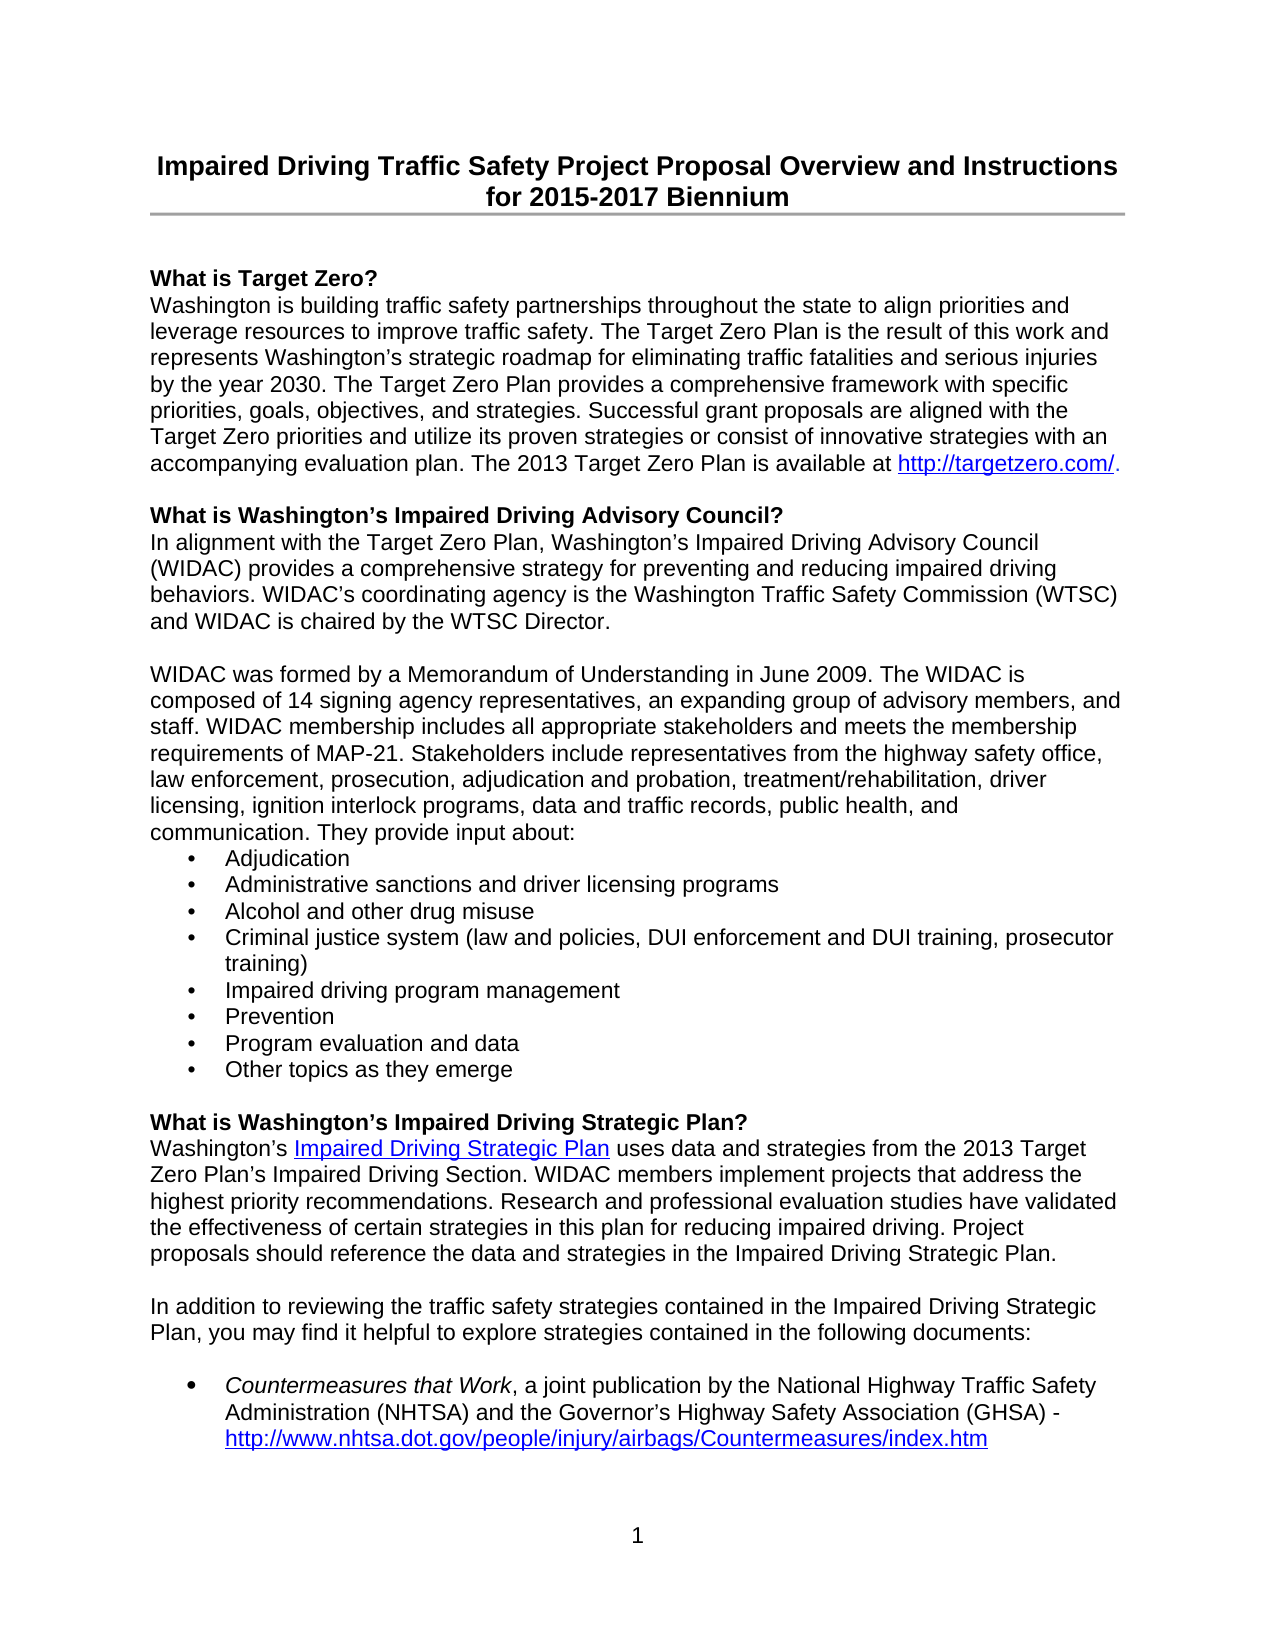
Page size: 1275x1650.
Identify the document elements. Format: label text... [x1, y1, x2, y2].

text What is Washington’s Impaired Driving Advisory Council? [150, 502, 1125, 529]
text • Administrative sanctions and driver licensing programs [187, 871, 1125, 898]
text What is Target Zero? [150, 265, 1125, 292]
text Impaired Driving Traffic Safety Project Proposal Overview and Instructions for 2015-2017 Biennium [150, 150, 1125, 212]
text • Criminal justice system (law and policies, DUI enforcement and DUI training, prosecutor training) [187, 924, 1125, 977]
text • Other topics as they emerge [187, 1056, 1125, 1082]
text What is Washington’s Impaired Driving Strategic Plan? [150, 1108, 1125, 1135]
text • Prevention [187, 1003, 1125, 1029]
text In addition to reviewing the traffic safety strategies contained in the Impaired Driving Strategic Plan, you may find it helpful to explore strategies contained in the following documents: [150, 1293, 1125, 1372]
text Washington’s Impaired Driving Strategic Plan uses data and strategies from the 2013 Target Zero Plan’s Impaired Driving Section. WIDAC members implement projects that address the highest priority recommendations. Research and professional evaluation studies have validated the effectiveness of certain strategies in this plan for reducing impaired driving. Project proposals should reference the data and strategies in the Impaired Driving Strategic Plan. [150, 1135, 1125, 1267]
text In alignment with the Target Zero Plan, Washington’s Impaired Driving Advisory Council (WIDAC) provides a comprehensive strategy for preventing and reducing impaired driving behaviors. WIDAC’s coordinating agency is the Washington Traffic Safety Commission (WTSC) and WIDAC is chaired by the WTSC Director. [150, 529, 1125, 634]
list Countermeasures that Work, a joint publication by the National Highway Traffic Safety Administration (NHTSA) and the Governor’s Highway Safety Association (GHSA) - http://www.nhtsa.dot.gov/people/injury/airbags/Countermeasures/index.htm [187, 1372, 1125, 1477]
text • Adjudication [187, 845, 1125, 871]
text • Impaired driving program management [187, 977, 1125, 1003]
text • Alcohol and other drug misuse [187, 898, 1125, 924]
text Washington is building traffic safety partnerships throughout the state to align priorities and leverage resources to improve traffic safety. The Target Zero Plan is the result of this work and represents Washington’s strategic roadmap for eliminating traffic fatalities and serious injuries by the year 2030. The Target Zero Plan provides a comprehensive framework with specific priorities, goals, objectives, and strategies. Successful grant proposals are aligned with the Target Zero priorities and utilize its proven strategies or consist of innovative strategies with an accompanying evaluation plan. The 2013 Target Zero Plan is available at http://targetzero.com/. [150, 292, 1125, 476]
text WIDAC was formed by a Memorandum of Understanding in June 2009. The WIDAC is composed of 14 signing agency representatives, an expanding group of advisory members, and staff. WIDAC membership includes all appropriate stakeholders and meets the membership requirements of MAP-21. Stakeholders include representatives from the highway safety office, law enforcement, prosecution, adjudication and probation, treatment/rehabilitation, driver licensing, ignition interlock programs, data and traffic records, public health, and communication. They provide input about: [150, 661, 1125, 845]
text • Program evaluation and data [187, 1029, 1125, 1056]
